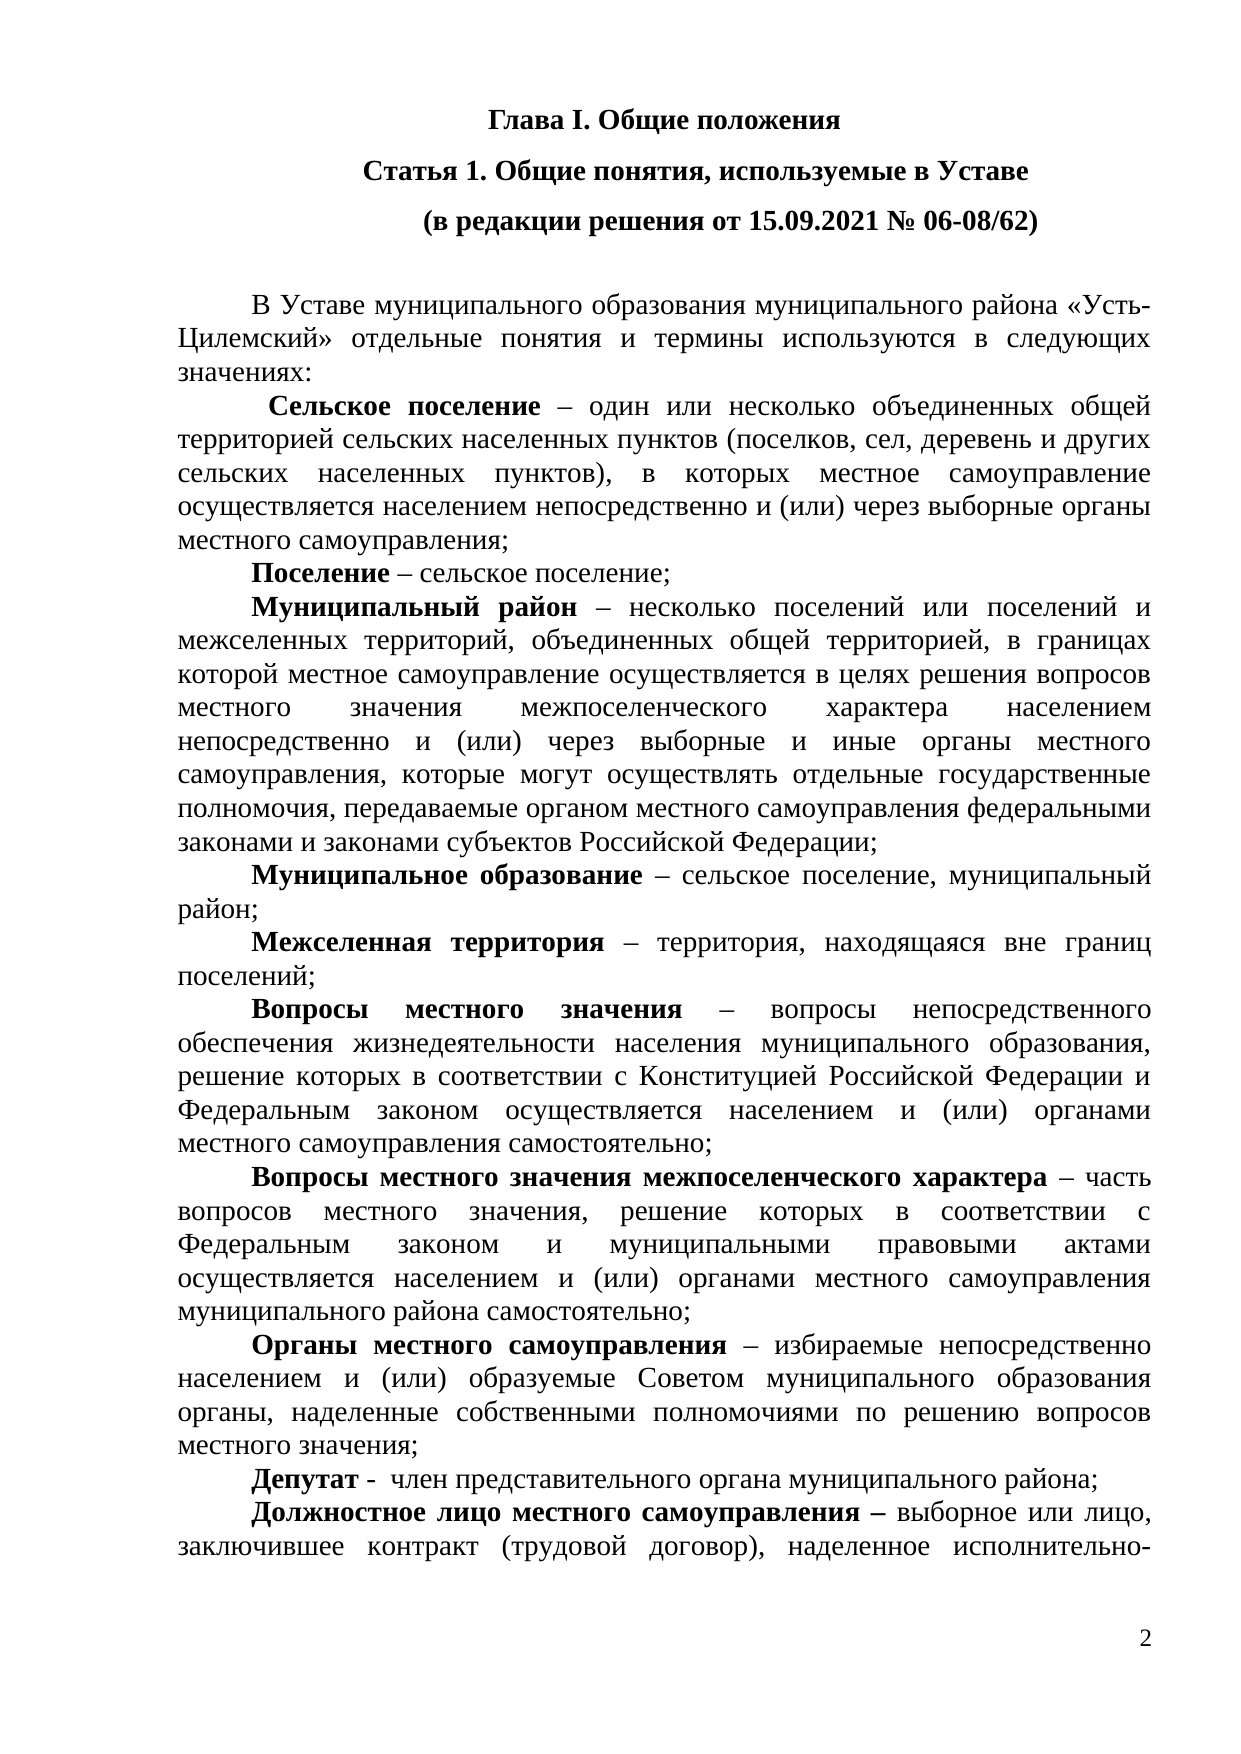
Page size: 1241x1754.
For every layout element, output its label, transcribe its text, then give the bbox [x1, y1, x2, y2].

text Сельское поселение – один или несколько объединенных общей территорией сельских населенных пунктов (поселков, сел, деревень и других сельских населенных пунктов), в которых местное самоуправление осуществляется населением непосредственно и (или) через выборные органы местного самоуправления; [177, 388, 1152, 555]
text Органы местного самоуправления – избираемые непосредственно населением и (или) образуемые Советом муниципального образования органы, наделенные собственными полномочиями по решению вопросов местного значения; [177, 1327, 1152, 1461]
subtitle Статья 1. Общие понятия, используемые в Уставе [177, 153, 1152, 186]
text Депутат - член представительного органа муниципального района; [177, 1461, 1152, 1494]
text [177, 1494, 1152, 1562]
text Поселение – сельское поселение; [177, 555, 1152, 589]
text Муниципальное образование – сельское поселение, муниципальный район; [177, 857, 1152, 924]
text В Уставе муниципального образования муниципального района «Усть-Цилемский» отдельные понятия и термины используются в следующих значениях: [177, 287, 1152, 388]
text Вопросы местного значения – вопросы непосредственного обеспечения жизнедеятельности населения муниципального образования, решение которых в соответствии с Конституцией Российской Федерации и Федеральным законом осуществляется населением и (или) органами местного самоуправления самостоятельно; [177, 991, 1152, 1159]
subtitle (в редакции решения от 15.09.2021 № 06-08/62) [177, 203, 1152, 237]
text Муниципальный район – несколько поселений или поселений и межселенных территорий, объединенных общей территорией, в границах которой местное самоуправление осуществляется в целях решения вопросов местного значения межпоселенческого характера населением непосредственно и (или) через выборные и иные органы местного самоуправления, которые могут осуществлять отдельные государственные полномочия, передаваемые органом местного самоуправления федеральными законами и законами субъектов Российской Федерации; [177, 589, 1152, 857]
subtitle Глава I. Общие положения [177, 102, 1152, 136]
text Вопросы местного значения межпоселенческого характера – часть вопросов местного значения, решение которых в соответствии с Федеральным законом и муниципальными правовыми актами осуществляется населением и (или) органами местного самоуправления муниципального района самостоятельно; [177, 1159, 1152, 1327]
text Межселенная территория – территория, находящаяся вне границ поселений; [177, 924, 1152, 991]
